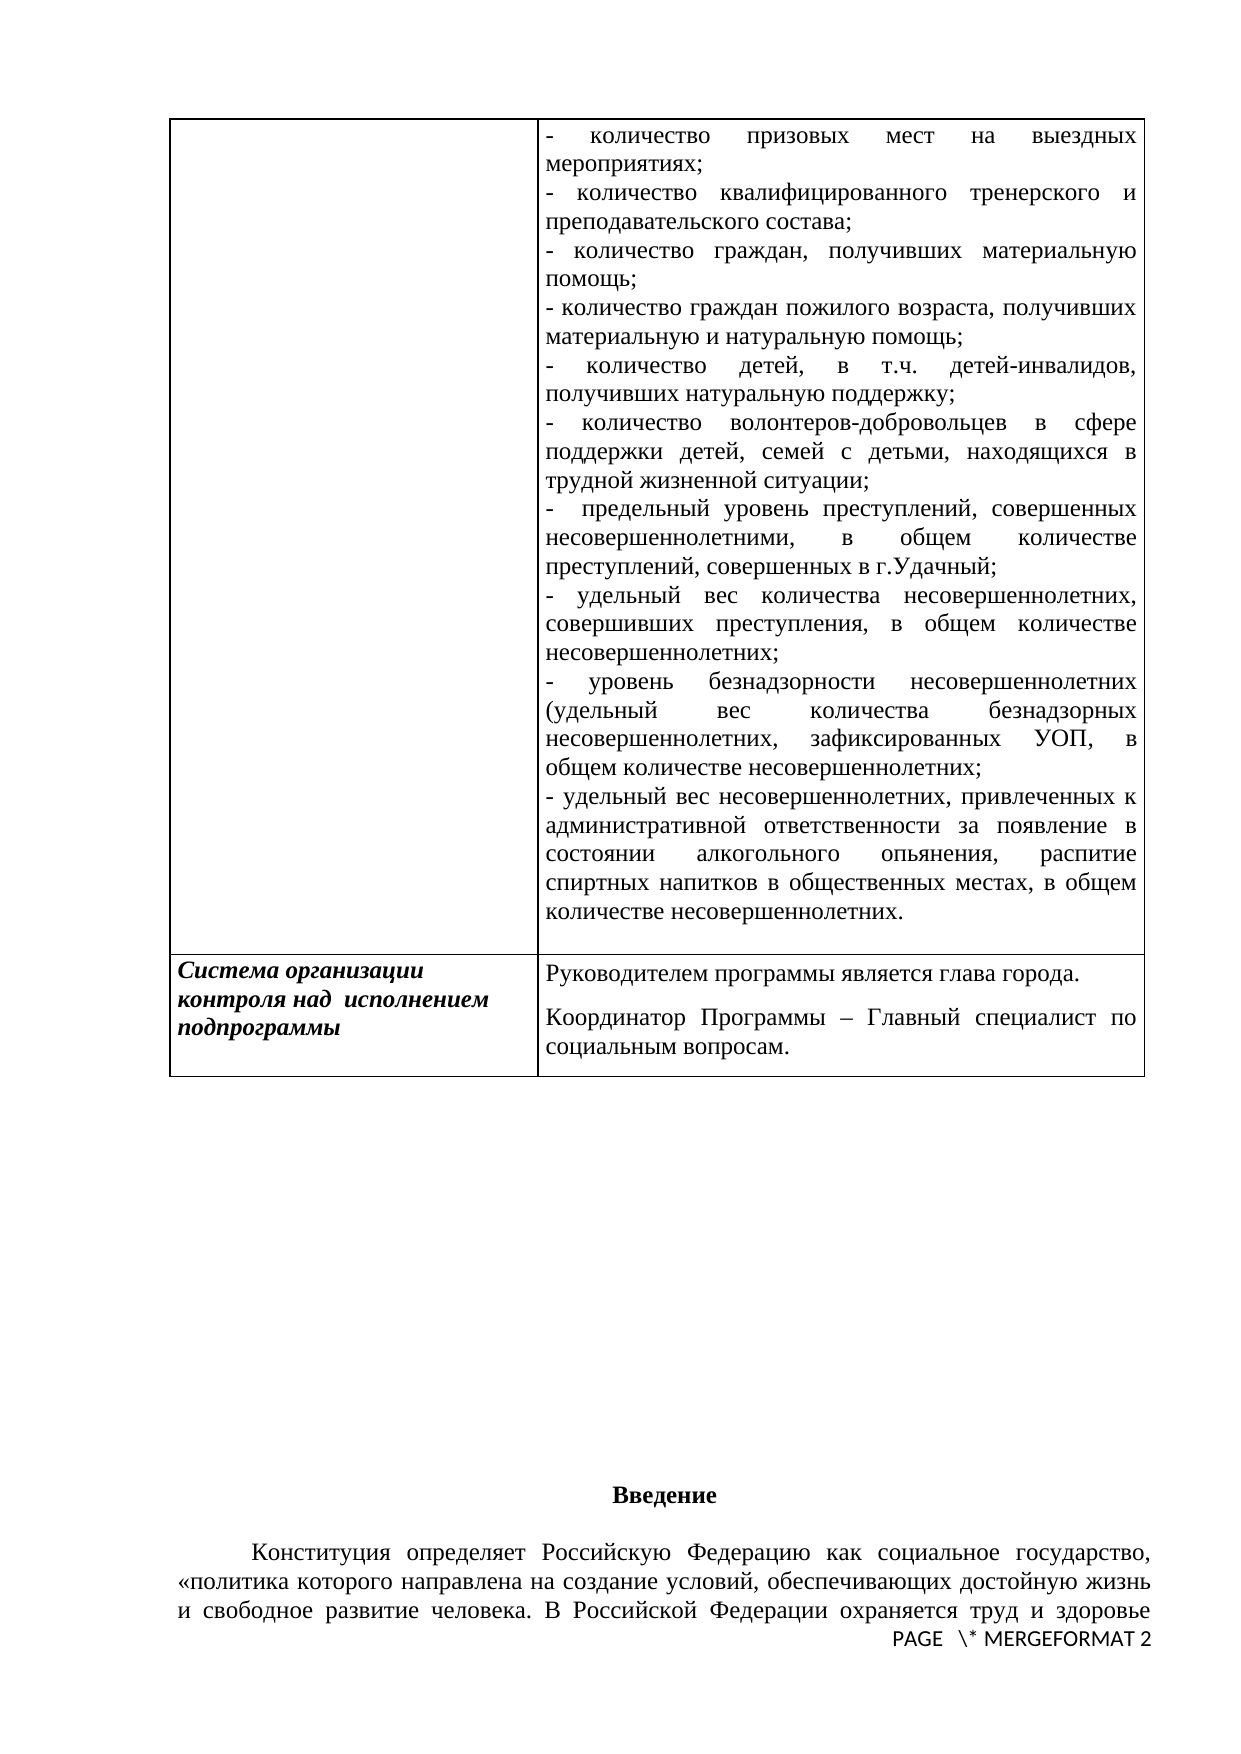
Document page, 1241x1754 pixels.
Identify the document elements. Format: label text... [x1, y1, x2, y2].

table_cell Система организации контроля над исполнением подпрограммы [171, 955, 537, 1076]
table_cell Руководителем программы является глава города. Координатор Программы – Главный специалист по социальным вопросам. [539, 955, 1144, 1076]
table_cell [171, 120, 537, 953]
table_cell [539, 120, 1144, 953]
text Введение [177, 1480, 1152, 1508]
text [177, 1537, 1152, 1623]
